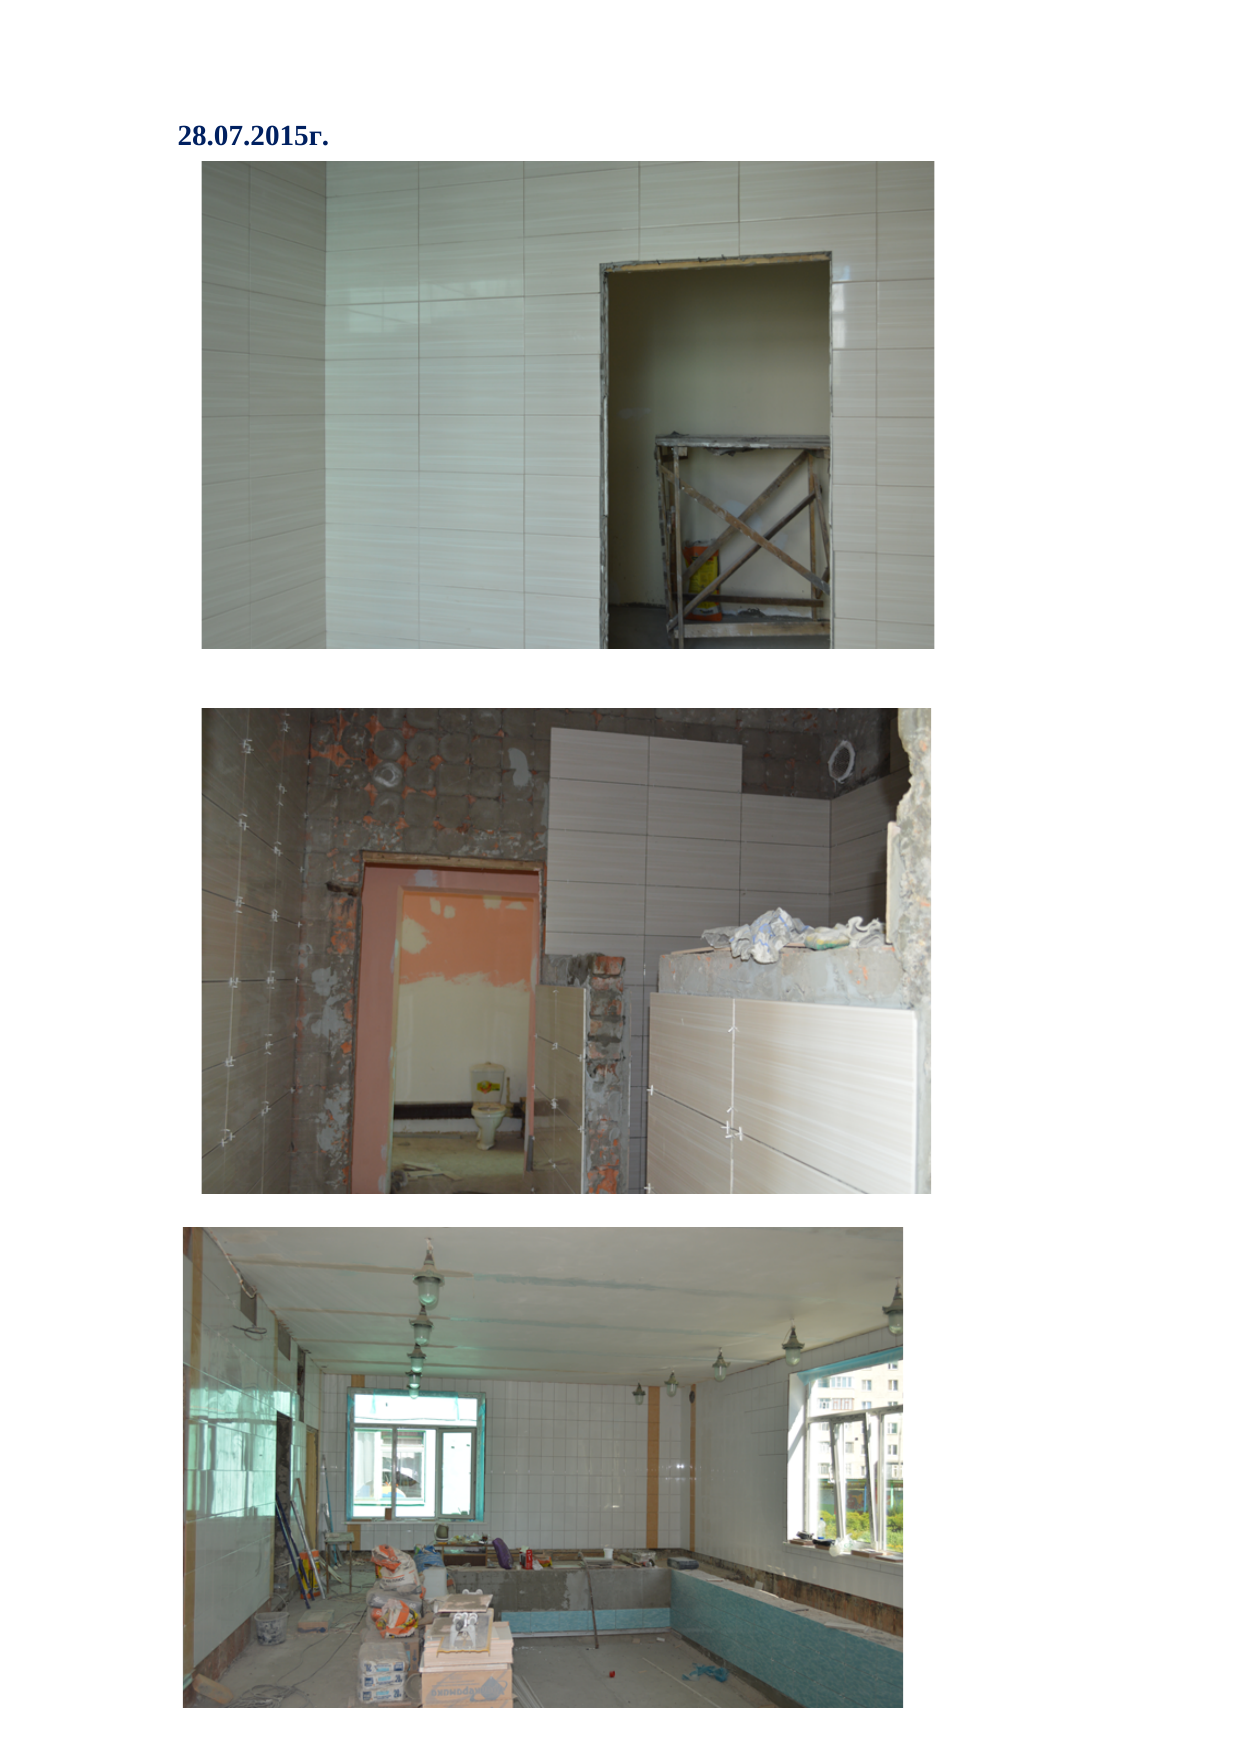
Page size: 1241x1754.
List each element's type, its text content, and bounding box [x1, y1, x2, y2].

text 28.07.2015г. [177, 118, 1152, 152]
picture [201, 708, 932, 1194]
picture [182, 1227, 904, 1708]
picture [201, 161, 935, 649]
